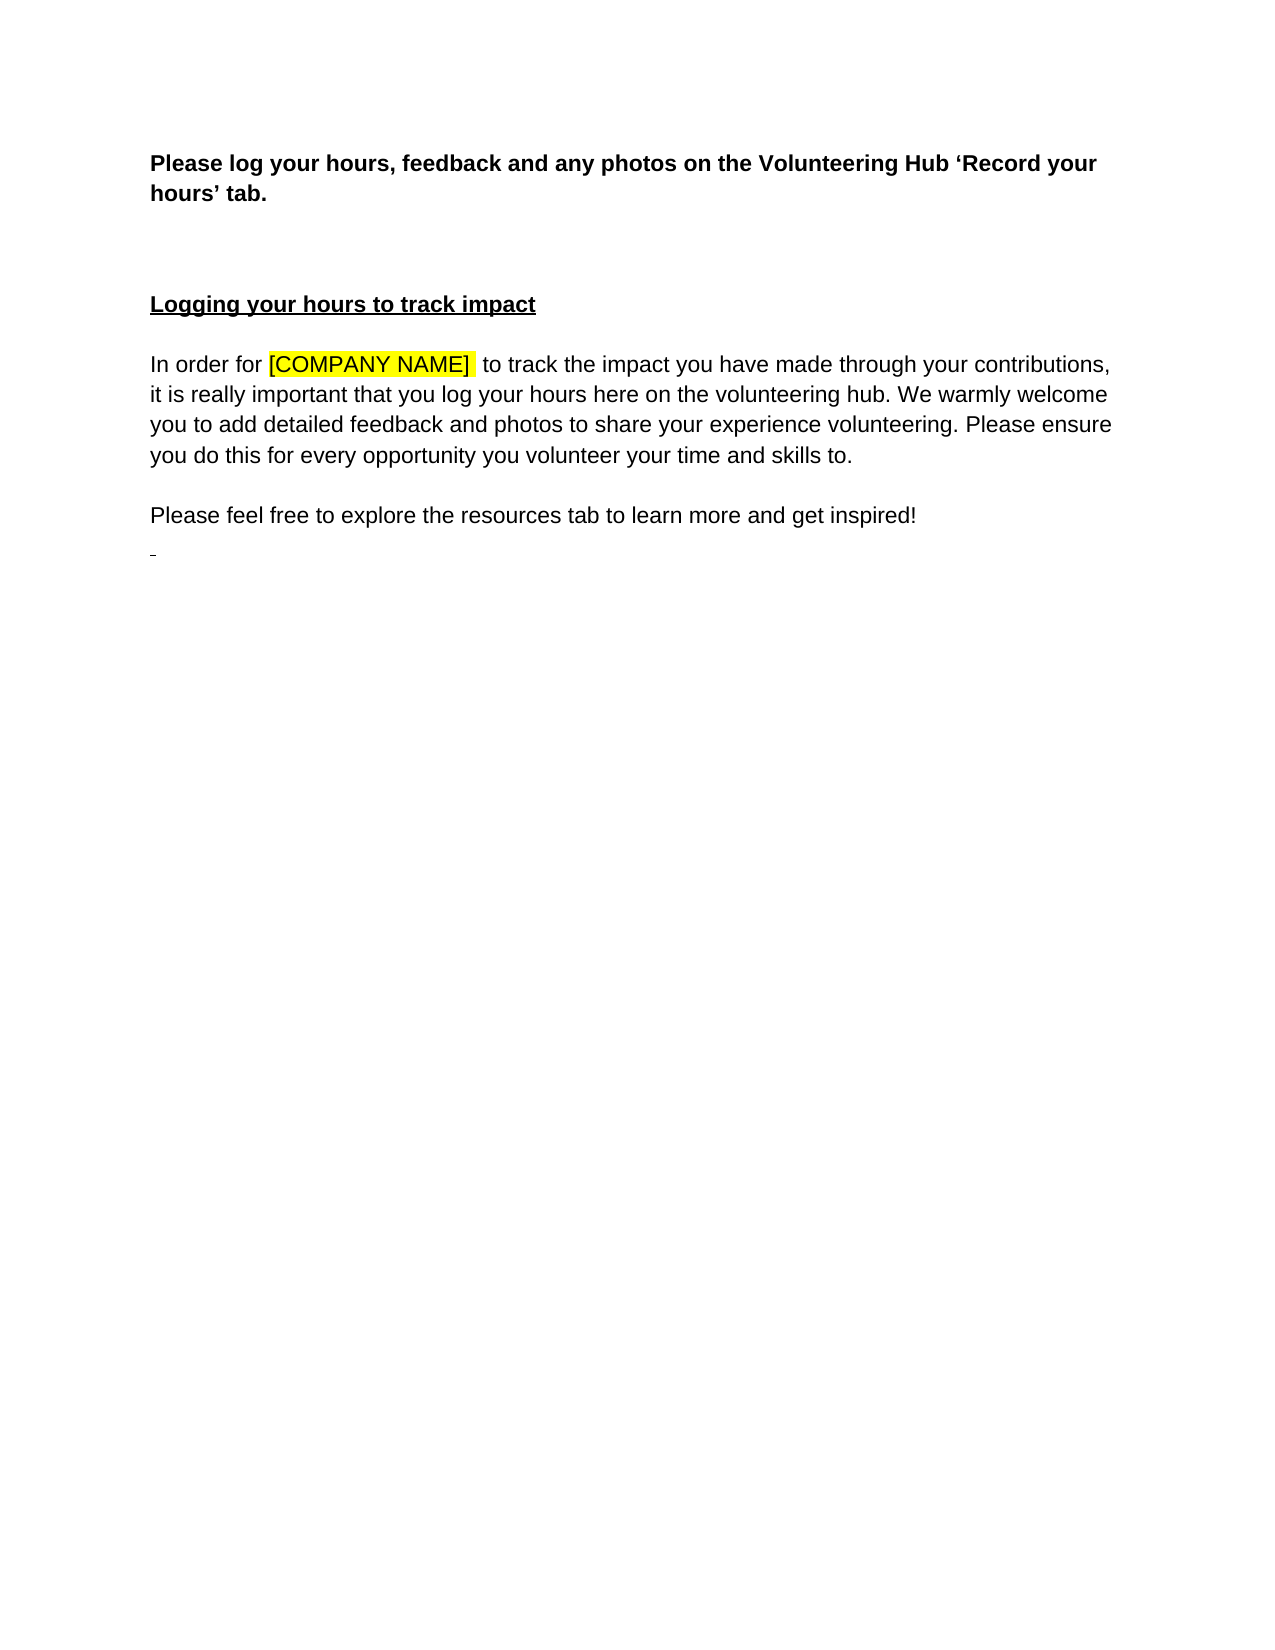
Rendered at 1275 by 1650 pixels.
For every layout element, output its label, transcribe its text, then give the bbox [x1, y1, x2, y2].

text Please feel free to explore the resources tab to learn more and get inspired! [150, 502, 1125, 528]
text Logging your hours to track impact [150, 291, 1125, 317]
text Please log your hours, feedback and any photos on the Volunteering Hub ‘Record your hours’ tab. [150, 150, 1125, 207]
text In order for [COMPANY NAME] to track the impact you have made through your contributions, it is really important that you log your hours here on the volunteering hub. We warmly welcome you to add detailed feedback and photos to share your experience volunteering. Please ensure you do this for every opportunity you volunteer your time and skills to. [150, 351, 1125, 468]
